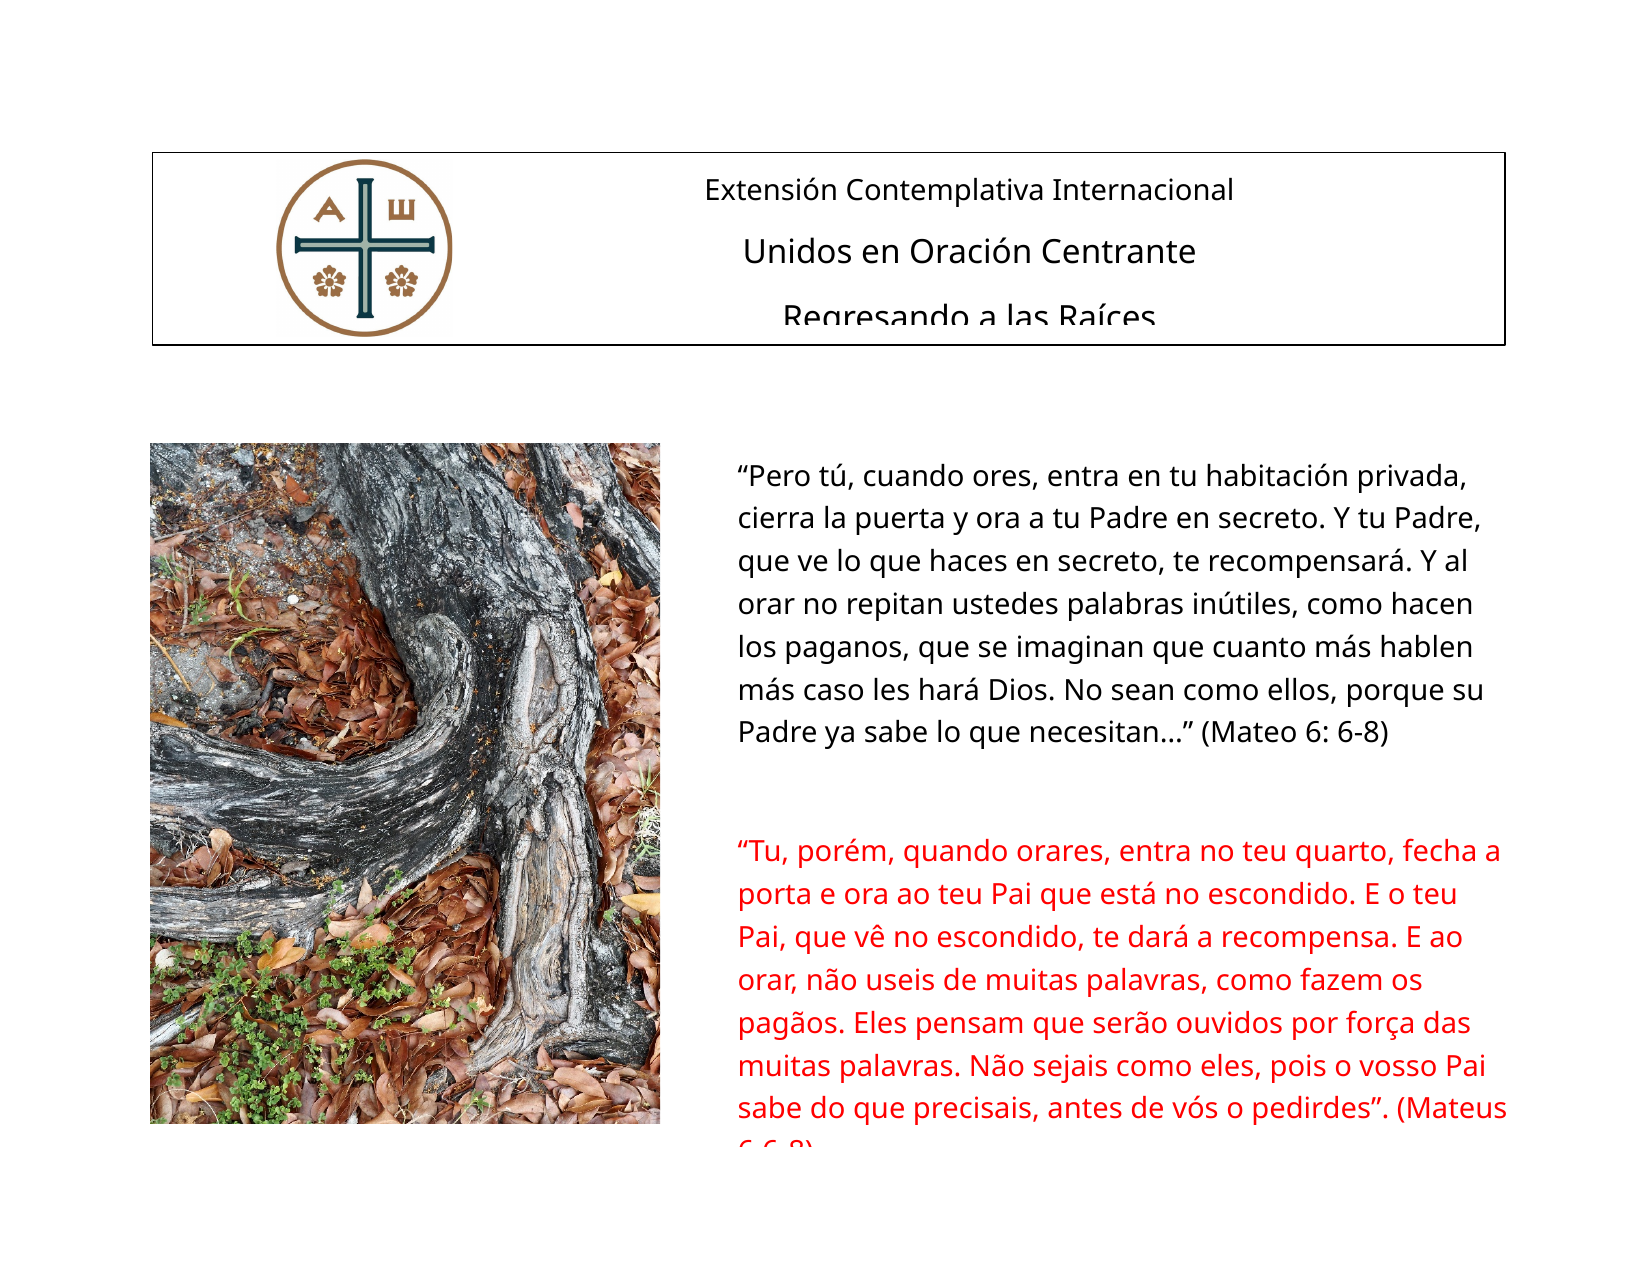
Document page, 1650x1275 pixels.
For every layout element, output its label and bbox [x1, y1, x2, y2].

picture [276, 159, 453, 337]
picture [150, 443, 661, 1124]
